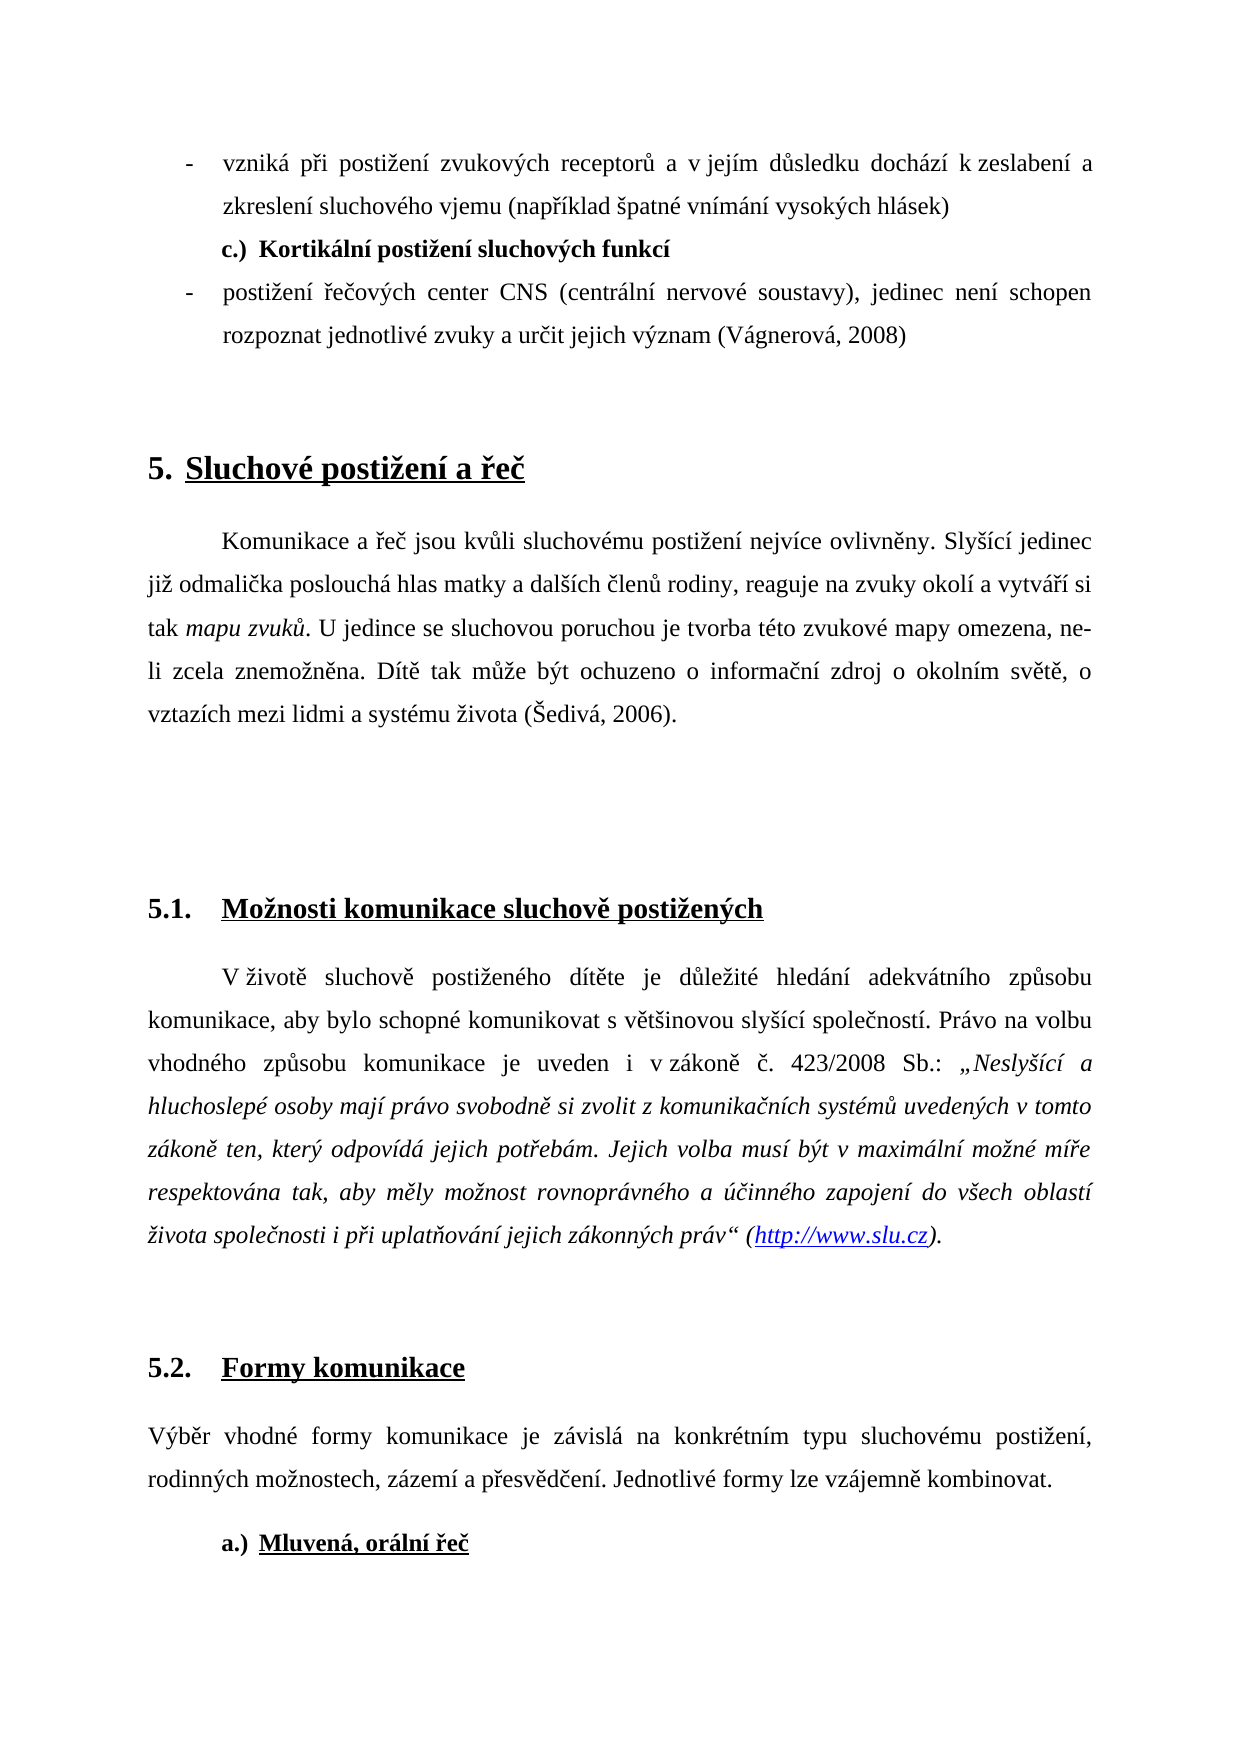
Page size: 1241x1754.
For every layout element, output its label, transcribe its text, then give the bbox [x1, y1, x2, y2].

list Možnosti komunikace sluchově postižených [148, 891, 1093, 924]
list Mluvená, orální řeč [221, 1528, 1093, 1557]
list Sluchové postižení a řeč [148, 448, 1093, 486]
list postižení řečových center CNS (centrální nervové soustavy), jedinec není schopen rozpoznat jednotlivé zvuky a určit jejich význam (Vágnerová, 2008) [185, 277, 1093, 349]
list Kortikální postižení sluchových funkcí [221, 234, 1093, 263]
list vzniká při postižení zvukových receptorů a v jejím důsledku dochází k zeslabení a zkreslení sluchového vjemu (například špatné vnímání vysokých hlásek) [185, 148, 1093, 219]
text Komunikace a řeč jsou kvůli sluchovému postižení nejvíce ovlivněny. Slyšící jedinec již odmalička poslouchá hlas matky a dalších členů rodiny, reaguje na zvuky okolí a vytváří si tak mapu zvuků. U jedince se sluchovou poruchou je tvorba této zvukové mapy omezena, ne-li zcela znemožněna. Dítě tak může být ochuzeno o informační zdroj o okolním světě, o vztazích mezi lidmi a systému života (Šedivá, 2006). [148, 526, 1093, 728]
list Formy komunikace [148, 1350, 1093, 1383]
text Výběr vhodné formy komunikace je závislá na konkrétním typu sluchovému postižení, rodinných možnostech, zázemí a přesvědčení. Jednotlivé formy lze vzájemně kombinovat. [148, 1421, 1093, 1493]
text V životě sluchově postiženého dítěte je důležité hledání adekvátního způsobu komunikace, aby bylo schopné komunikovat s většinovou slyšící společností. Právo na volbu vhodného způsobu komunikace je uveden i v zákoně č. 423/2008 Sb.: „Neslyšící a hluchoslepé osoby mají právo svobodně si zvolit z komunikačních systémů uvedených v tomto zákoně ten, který odpovídá jejich potřebám. Jejich volba musí být v maximální možné míře respektována tak, aby měly možnost rovnoprávného a účinného zapojení do všech oblastí života společnosti i při uplatňování jejich zákonných práv“ (http://www.slu.cz). [148, 962, 1093, 1249]
